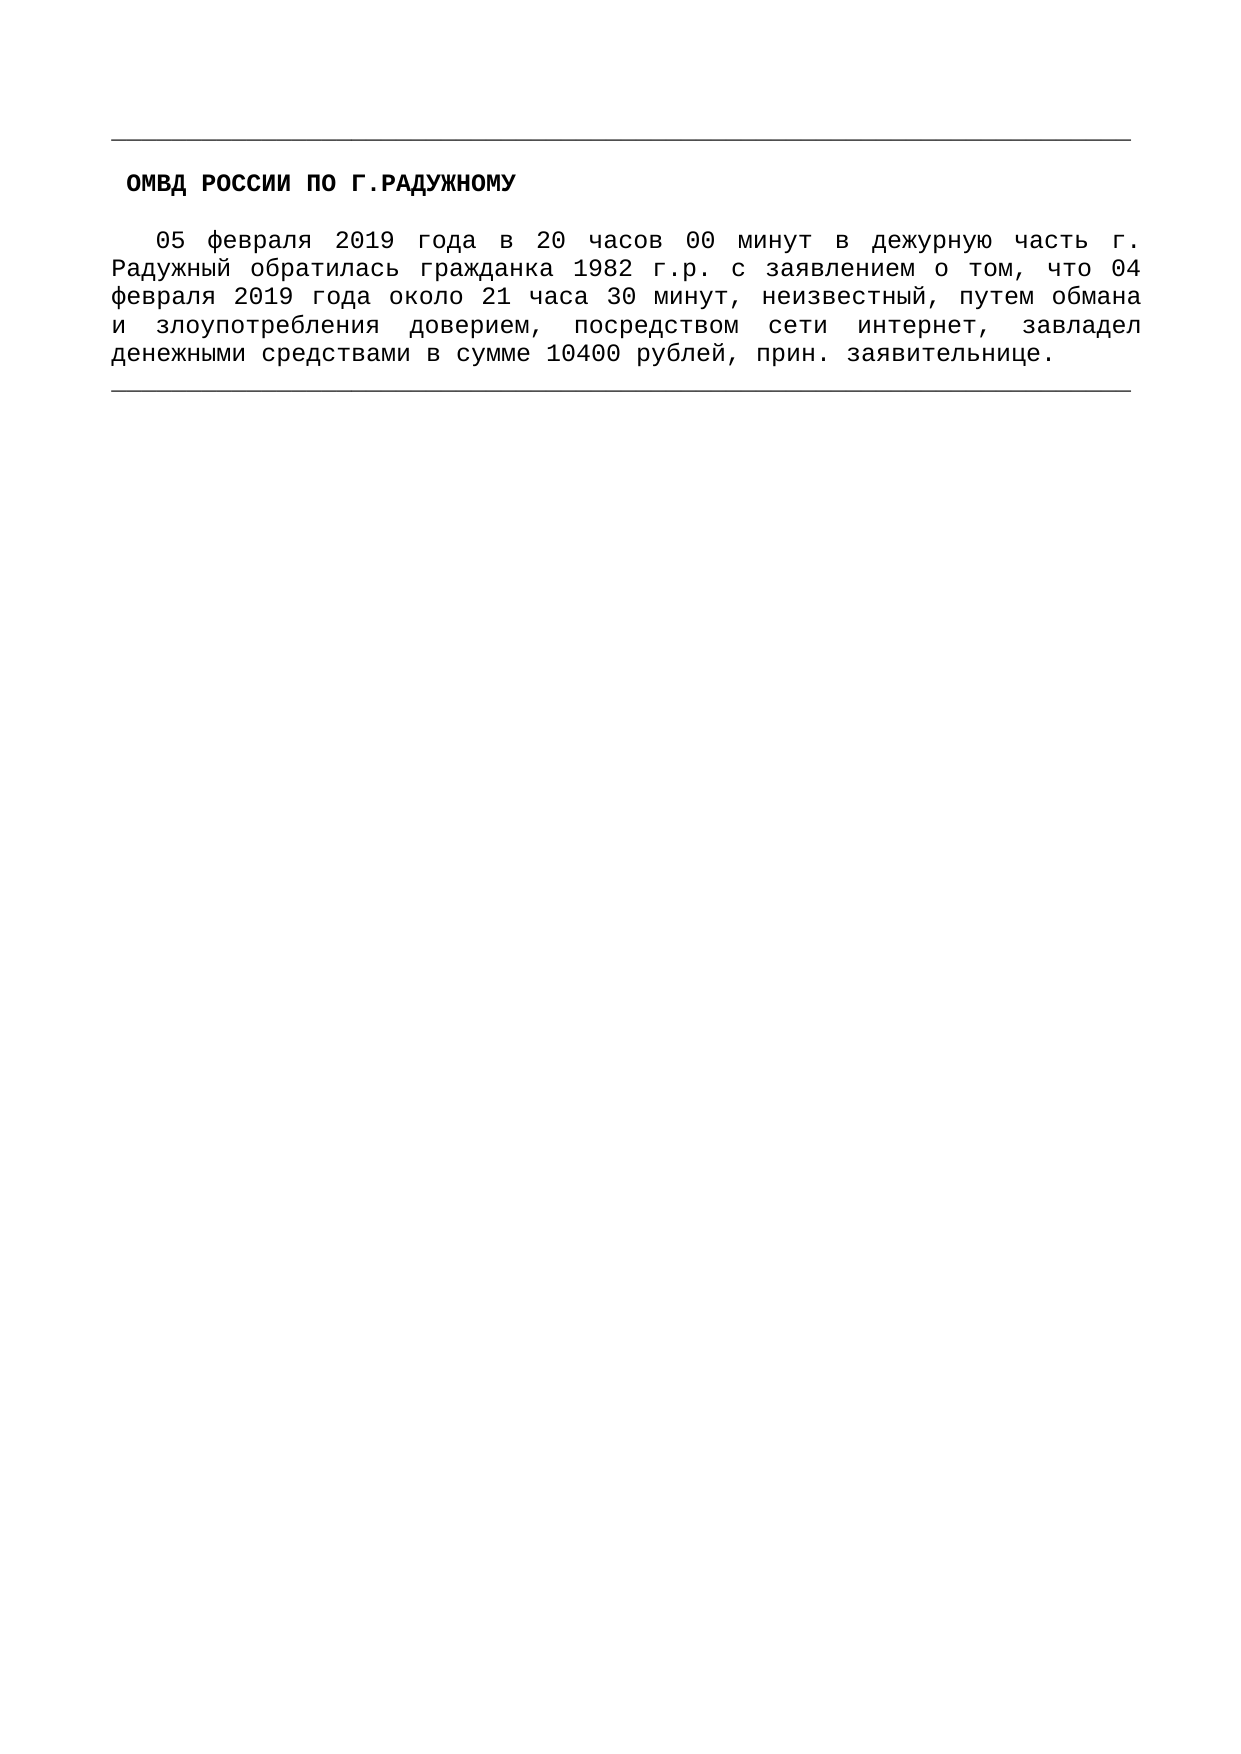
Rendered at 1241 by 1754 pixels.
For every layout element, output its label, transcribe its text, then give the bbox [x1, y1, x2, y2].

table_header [102, 118, 1151, 146]
table_header ОМВД РОССИИ ПО Г.РАДУЖНОМУ 05 февраля 2019 года в 20 часов 00 минут в дежурную часть г. Радужный обратилась гражданка 1982 г.р. с заявлением о том, что 04 февраля 2019 года около 21 часа 30 минут, неизвестный, путем обмана и злоупотребления доверием, посредством сети интернет, завладел денежными средствами в сумме 10400 рублей, прин. заявительнице. ____________________________________________________________________ [102, 171, 1151, 397]
